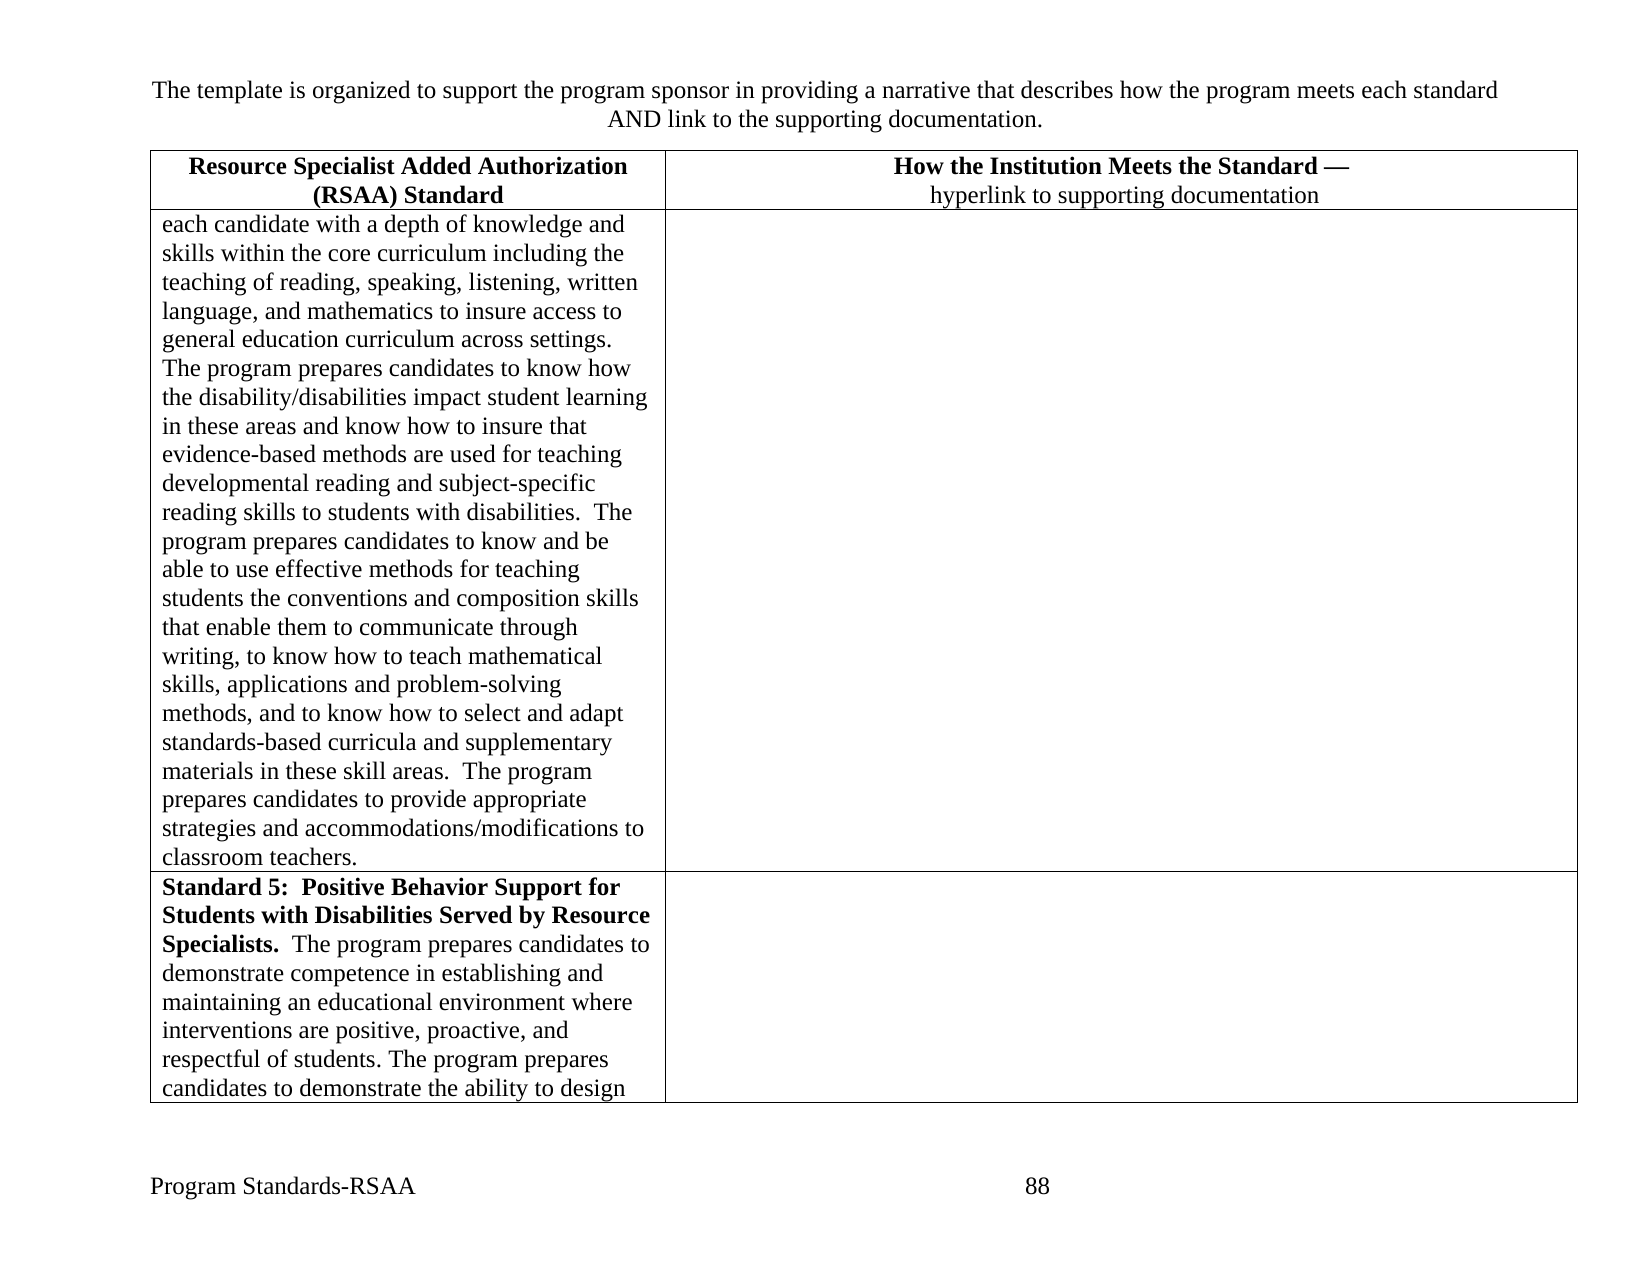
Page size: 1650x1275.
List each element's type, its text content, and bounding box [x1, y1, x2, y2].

table_cell [666, 210, 1577, 871]
table_header Resource Specialist Added Authorization (RSAA) Standard [151, 151, 665, 208]
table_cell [151, 210, 665, 871]
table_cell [151, 872, 665, 1102]
table_header How the Institution Meets the Standard — hyperlink to supporting documentation [666, 151, 1577, 208]
table_cell [666, 872, 1577, 1102]
